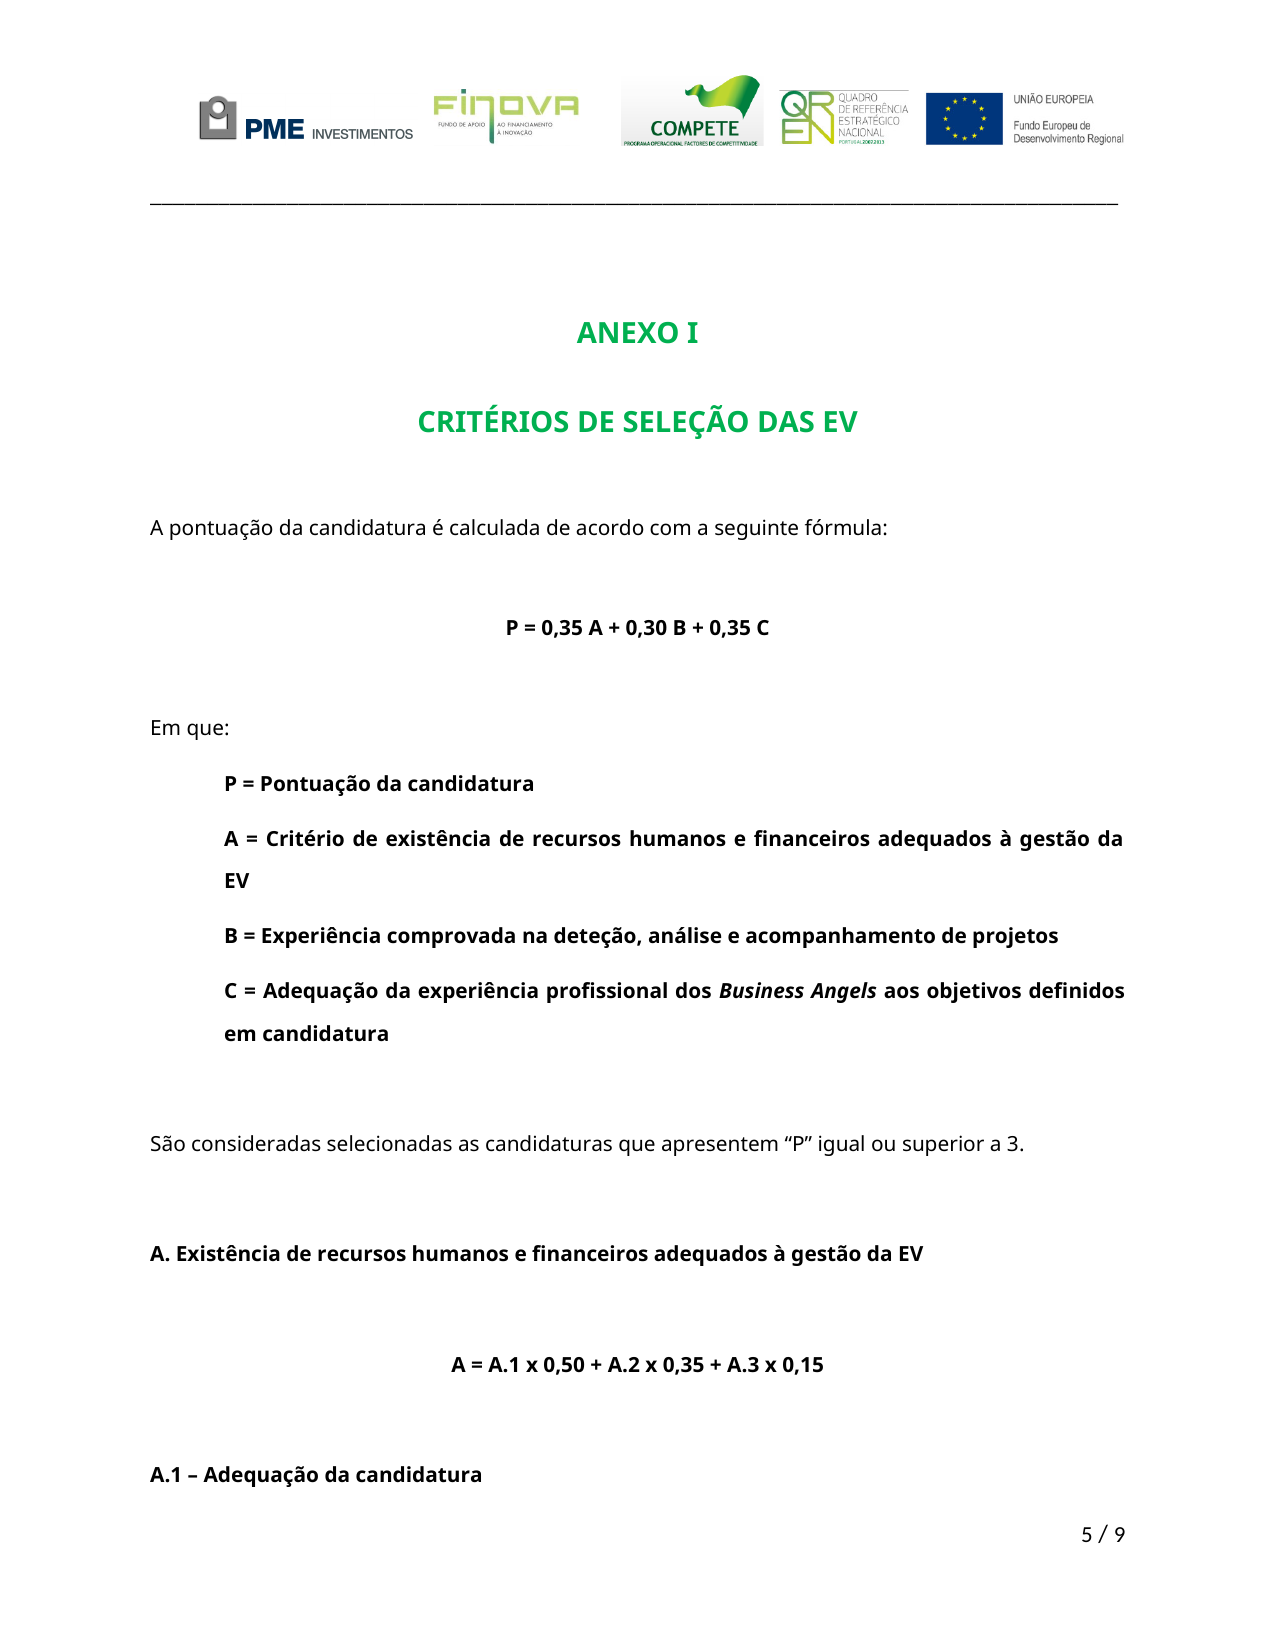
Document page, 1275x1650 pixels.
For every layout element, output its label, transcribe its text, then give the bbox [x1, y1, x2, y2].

picture [197, 93, 419, 146]
text C = Adequação da experiência profissional dos Business Angels aos objetivos definidos em candidatura [224, 977, 1125, 1048]
text A = Critério de existência de recursos humanos e financeiros adequados à gestão da EV [224, 824, 1125, 895]
text P = + 0,30 B + [150, 613, 1125, 642]
text A.1 – Adequação da candidatura [150, 1460, 1125, 1488]
text B = Experiência comprovada na deteção, análise e acompanhamento de projetos [224, 921, 1125, 950]
text São consideradas selecionadas as candidaturas que apresentem “P” igual ou superior a 3. [150, 1129, 1125, 1158]
text A pontuação da candidatura é calculada de acordo com a seguinte fórmula: [150, 513, 1125, 542]
text A. Existência de recursos humanos e financeiros adequados à gestão da EV [150, 1239, 1125, 1268]
text P = Pontuação da candidatura [224, 769, 1125, 797]
subtitle CRITÉRIOS DE SELEÇÃO DAS EV [150, 402, 1125, 441]
text Em que: [150, 713, 1125, 742]
subtitle ANEXO I [150, 312, 1125, 352]
text A = A.1 x 0,50 + A.2 x 0,35 + A.3 x 0,15 [150, 1350, 1125, 1378]
picture [433, 89, 580, 146]
